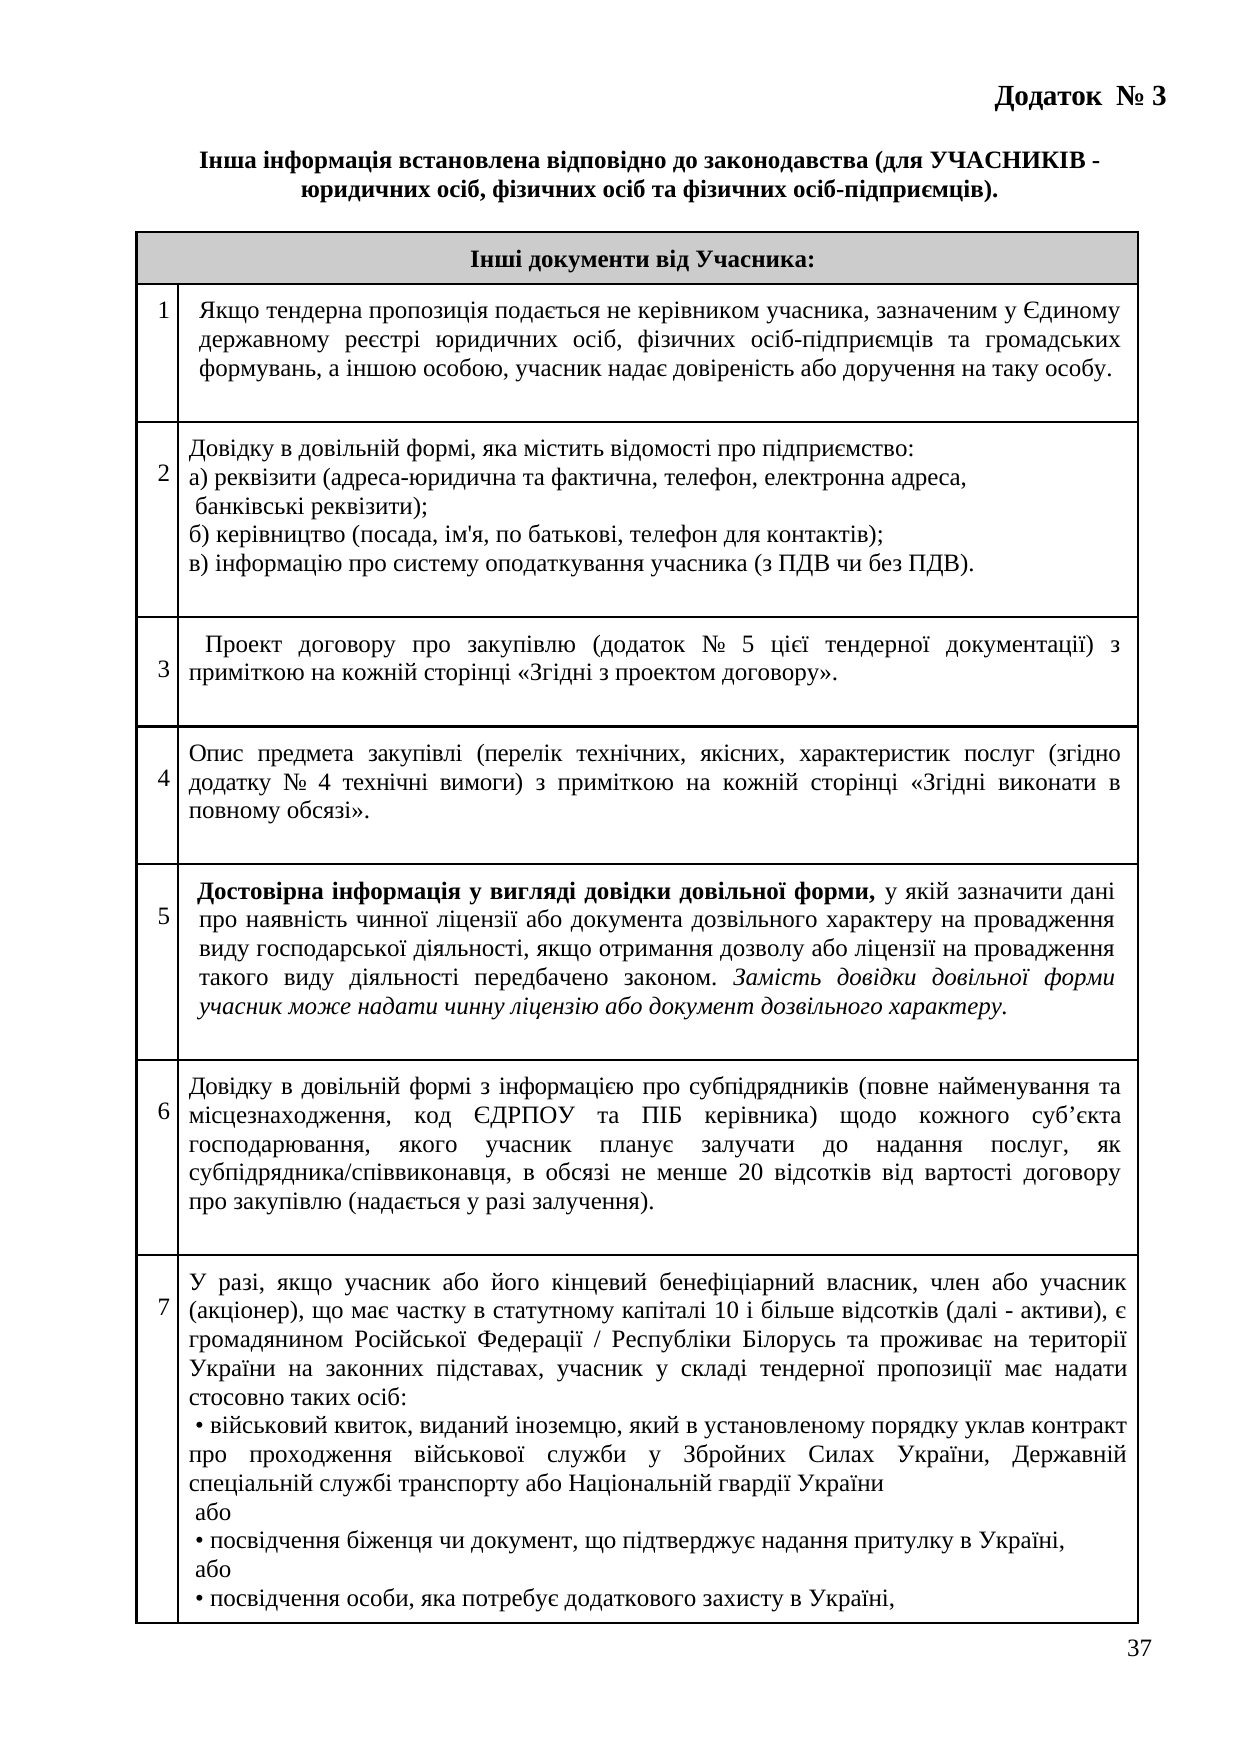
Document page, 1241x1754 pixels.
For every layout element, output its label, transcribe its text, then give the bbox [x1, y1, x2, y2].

table_cell 4 [138, 728, 177, 863]
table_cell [179, 1256, 1137, 1622]
table_cell 6 [138, 1061, 177, 1254]
table_cell Довідку в довільній формі з інформацією про субпідрядників (повне найменування та місцезнаходження, код ЄДРПОУ та ПІБ керівника) щодо кожного суб’єкта господарювання, якого учасник планує залучати до надання послуг, як субпідрядника/співвиконавця, в обсязі не менше 20 відсотків від вартості договору про закупівлю (надається у разі залучення). [179, 1061, 1137, 1254]
table_cell 2 [138, 423, 177, 616]
table_cell Проект договору про закупівлю (додаток № 5 цієї тендерної документації) з приміткою на кожній сторінці «Згідні з проектом договору». [179, 618, 1137, 725]
table_header Інші документи від Учасника: [138, 233, 1137, 283]
table_cell Достовірна інформація у вигляді довідки довільної форми, у якій зазначити дані про наявність чинної ліцензії або документа дозвільного характеру на провадження виду господарської діяльності, якщо отримання дозволу або ліцензії на провадження такого виду діяльності передбачено законом. Замість довідки довільної форми учасник може надати чинну ліцензію або документ дозвільного характеру. [179, 865, 1137, 1059]
table_cell Якщо тендерна пропозиція подається не керівником учасника, зазначеним у Єдиному державному реєстрі юридичних осіб, фізичних осіб-підприємців та громадських формувань, а іншою особою, учасник надає довіреність або доручення на таку особу. [179, 285, 1137, 421]
table_cell Довідку в довільній формі, яка містить відомості про підприємство: а) реквізити (адреса-юридична та фактична, телефон, електронна адреса, банківські реквізити); б) керівництво (посада, ім'я, по батькові, телефон для контактів); в) інформацію про систему оподаткування учасника (з ПДВ чи без ПДВ). [179, 423, 1137, 616]
table_cell 1 [138, 285, 177, 421]
text Додаток № 3 [148, 78, 1167, 111]
table_cell 7 [138, 1256, 177, 1622]
table_cell 3 [138, 618, 177, 725]
table_cell Опис предмета закупівлі (перелік технічних, якісних, характеристик послуг (згідно додатку № 4 технічні вимоги) з приміткою на кожній сторінці «Згідні виконати в повному обсязі». [179, 728, 1137, 863]
table_cell 5 [138, 865, 177, 1059]
text Інша інформація встановлена відповідно до законодавства (для УЧАСНИКІВ - юридичних осіб, фізичних осіб та фізичних осіб-підприємців). [148, 145, 1152, 202]
